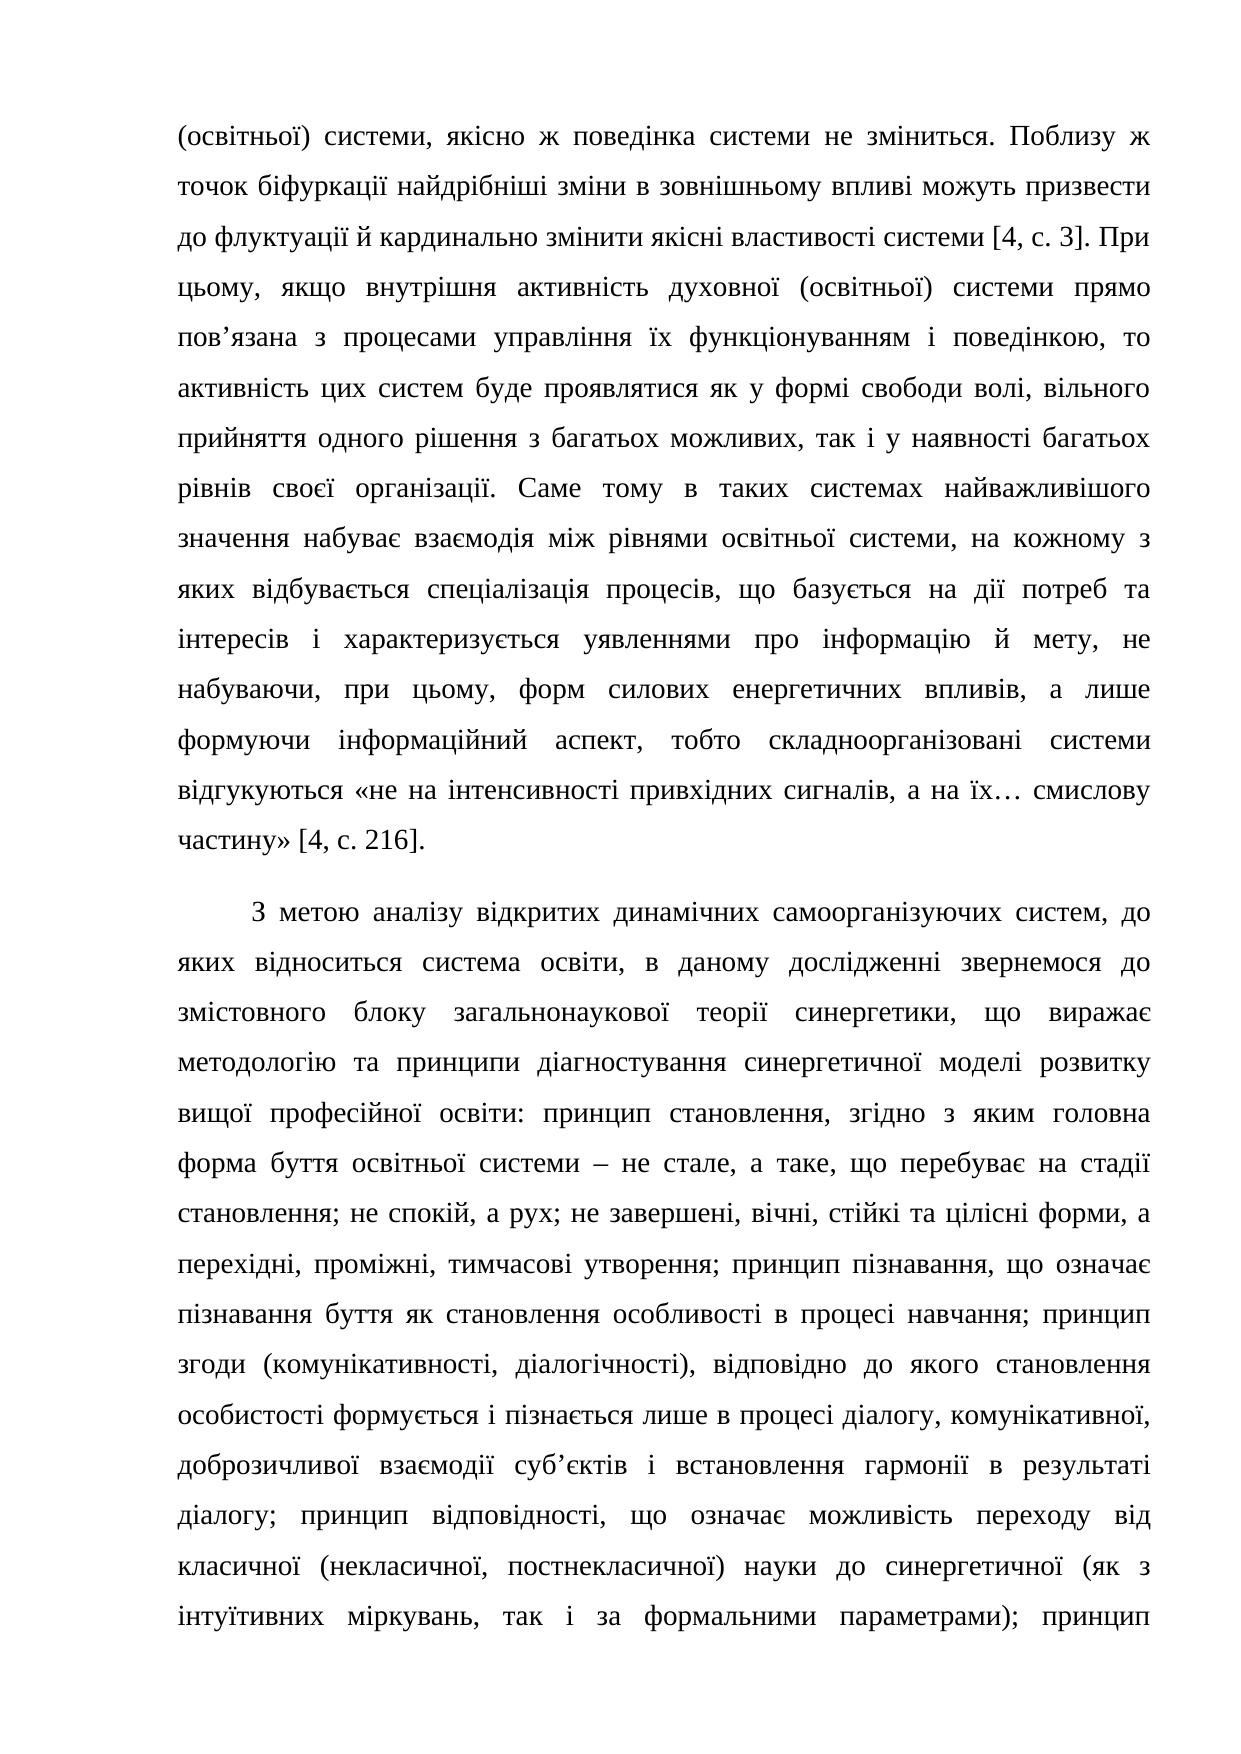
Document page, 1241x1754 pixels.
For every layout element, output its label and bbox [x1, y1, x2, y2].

text [177, 118, 1152, 856]
text [177, 894, 1152, 1632]
